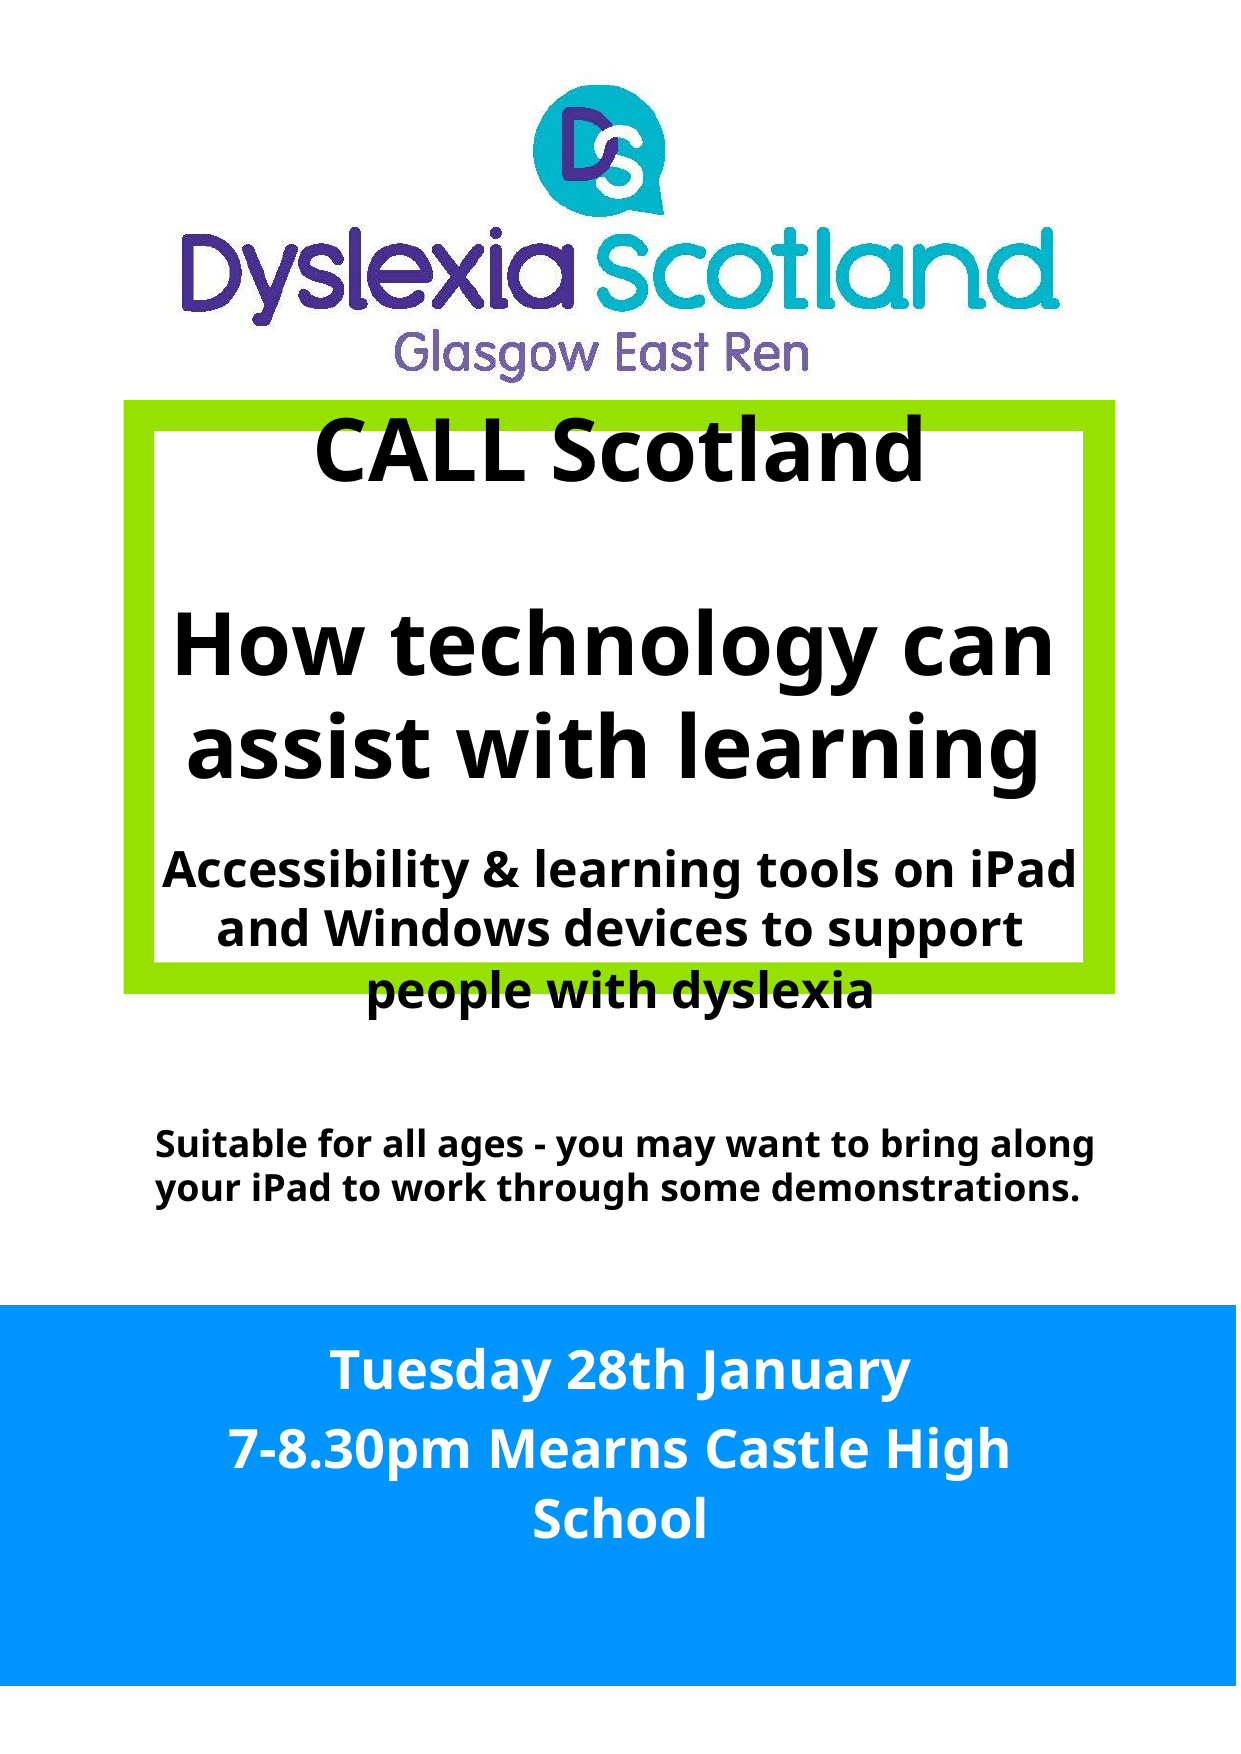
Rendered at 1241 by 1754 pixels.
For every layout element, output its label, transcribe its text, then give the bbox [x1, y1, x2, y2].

text Tuesday 28th January [134, 1332, 1106, 1404]
text 7-8.30pm Mearns Castle High School [134, 1412, 1106, 1555]
text How technology can assist with learning [116, 590, 1111, 804]
text Suitable for all ages - you may want to bring along your iPad to work through some demonstrations. [155, 1120, 1125, 1212]
text CALL Scotland [116, 396, 1125, 503]
picture [123, 25, 1117, 396]
text Accessibility & learning tools on iPad and Windows devices to support people with dyslexia [141, 839, 1100, 1023]
